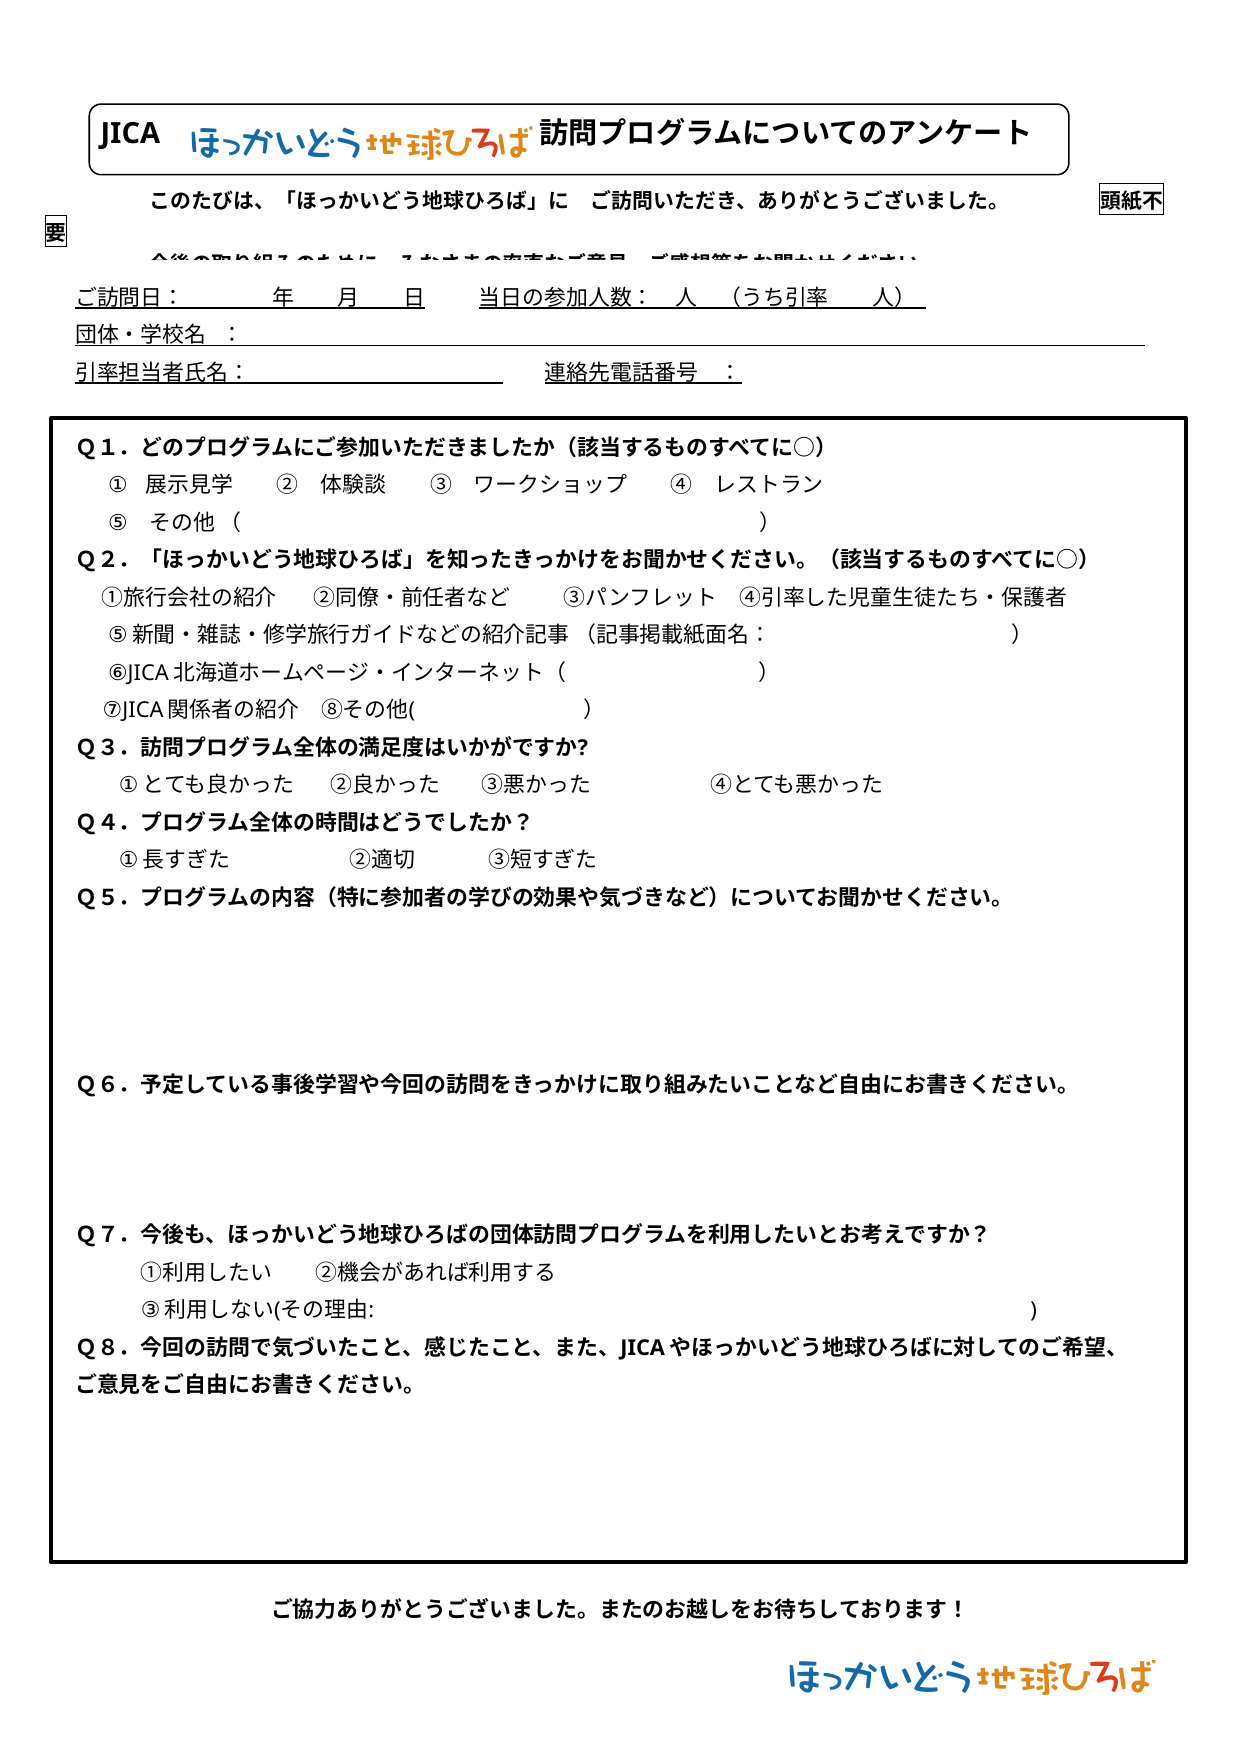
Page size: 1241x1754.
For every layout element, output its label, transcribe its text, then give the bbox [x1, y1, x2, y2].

text Ｑ３．訪問プログラム全体の満足度はいかがですか? [75, 727, 1165, 764]
text ①利用したい ②機会があれば利用する [75, 1252, 1165, 1289]
text ⑤ その他 （ ） [108, 502, 1165, 539]
text ⑦JICA関係者の紹介 ⑧その他( ） [75, 689, 1165, 727]
text Ｑ６．予定している事後学習や今回の訪問をきっかけに取り組みたいことなど自由にお書きください。 [75, 1064, 1165, 1102]
text Ｑ８．今回の訪問で気づいたこと、感じたこと、また、JICAやほっかいどう地球ひろばに対してのご希望、 [75, 1327, 1165, 1364]
text ⑤新聞・雑誌・修学旅行ガイドなどの紹介記事 （記事掲載紙面名： ） [75, 614, 1165, 652]
text 団体・学校名 ： [75, 314, 1165, 352]
text ご訪問日： 年 月 日 当日の参加人数： 人 （うち引率 人） [75, 277, 1165, 314]
text Ｑ７．今後も、ほっかいどう地球ひろばの団体訪問プログラムを利用したいとお考えですか？ [75, 1214, 1165, 1252]
text ⑥JICA北海道ホームページ・インターネット（ ） [75, 652, 1165, 689]
text 引率担当者氏名： 連絡先電話番号 ： [75, 352, 1165, 389]
text Ｑ５．プログラムの内容（特に参加者の学びの効果や気づきなど）についてお聞かせください。 [75, 877, 1165, 914]
list 展示見学 ② 体験談 ③ ワークショップ ④ レストラン [108, 464, 1165, 502]
text ③利用しない(その理由: ) [75, 1289, 1165, 1327]
picture [191, 126, 533, 160]
text Ｑ４．プログラム全体の時間はどうでしたか？ [75, 802, 1165, 839]
text Ｑ１．どのプログラムにご参加いただきましたか（該当するものすべてに○） [75, 427, 1165, 464]
picture [789, 1660, 1156, 1695]
text ご協力ありがとうございました。またのお越しをお待ちしております！ [75, 1589, 1165, 1627]
text ①長すぎた ②適切 ③短すぎた [75, 839, 1165, 877]
text ①とても良かった ②良かった ③悪かった ④とても悪かった [75, 764, 1165, 802]
text ご意見をご自由にお書きください。 [75, 1364, 1165, 1402]
text Ｑ２．「ほっかいどう地球ひろば」を知ったきっかけをお聞かせください。（該当するものすべてに○） ①旅行会社の紹介 ②同僚・前任者など ③パンフレット ④引率した児童生徒たち・保護者 [75, 539, 1165, 614]
